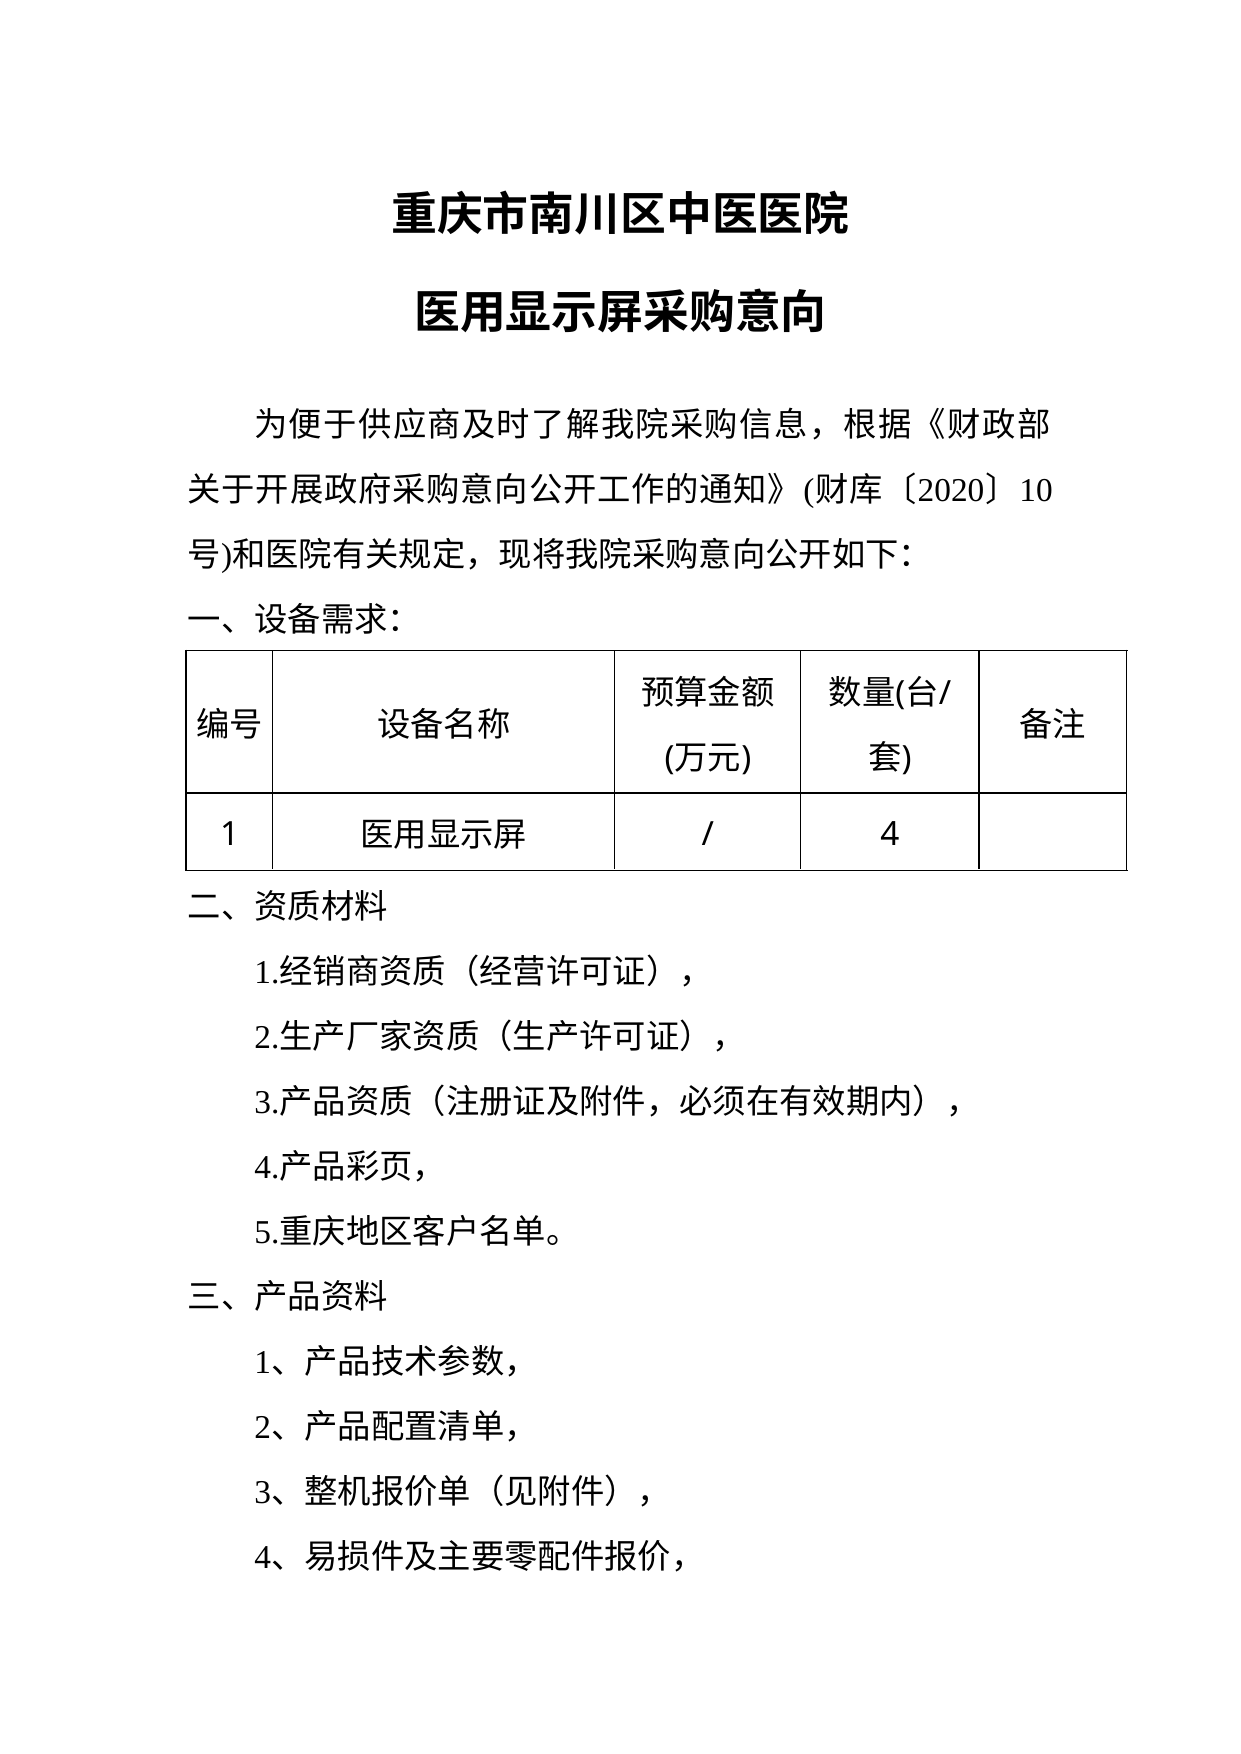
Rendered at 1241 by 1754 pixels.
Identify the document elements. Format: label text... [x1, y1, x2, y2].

table_cell 1 [187, 794, 272, 869]
table_header 备注 [980, 651, 1126, 792]
text 2.生产厂家资质（生产许可证）， [187, 1001, 1053, 1066]
table_cell 4 [801, 794, 978, 869]
table_header 设备名称 [273, 651, 614, 792]
text 2、产品配置清单， [187, 1391, 1053, 1456]
text 三、产品资料 [187, 1261, 1053, 1326]
table_header 数量(台/套) [801, 651, 978, 792]
table_cell / [615, 794, 800, 869]
text 1.经销商资质（经营许可证）， [187, 936, 1053, 1001]
text 4.产品彩页， [187, 1131, 1053, 1196]
text 为便于供应商及时了解我院采购信息，根据《财政部关于开展政府采购意向公开工作的通知》(财库〔2020〕10号)和医院有关规定，现将我院采购意向公开如下： [187, 389, 1053, 584]
text 3.产品资质（注册证及附件，必须在有效期内）， [187, 1066, 1053, 1131]
text 1、产品技术参数， [187, 1326, 1053, 1391]
text 医用显示屏采购意向 [187, 259, 1053, 357]
text 5.重庆地区客户名单。 [187, 1196, 1053, 1261]
text 4、易损件及主要零配件报价， [187, 1521, 1053, 1586]
text 一、设备需求： [187, 584, 1053, 649]
table_cell 医用显示屏 [273, 794, 614, 869]
text 二、资质材料 [187, 871, 1053, 936]
table_header 编号 [187, 651, 272, 792]
text 重庆市南川区中医医院 [187, 162, 1053, 259]
table_header 预算金额 (万元) [615, 651, 800, 792]
table_cell [980, 794, 1126, 869]
text 3、整机报价单（见附件）， [187, 1456, 1053, 1521]
